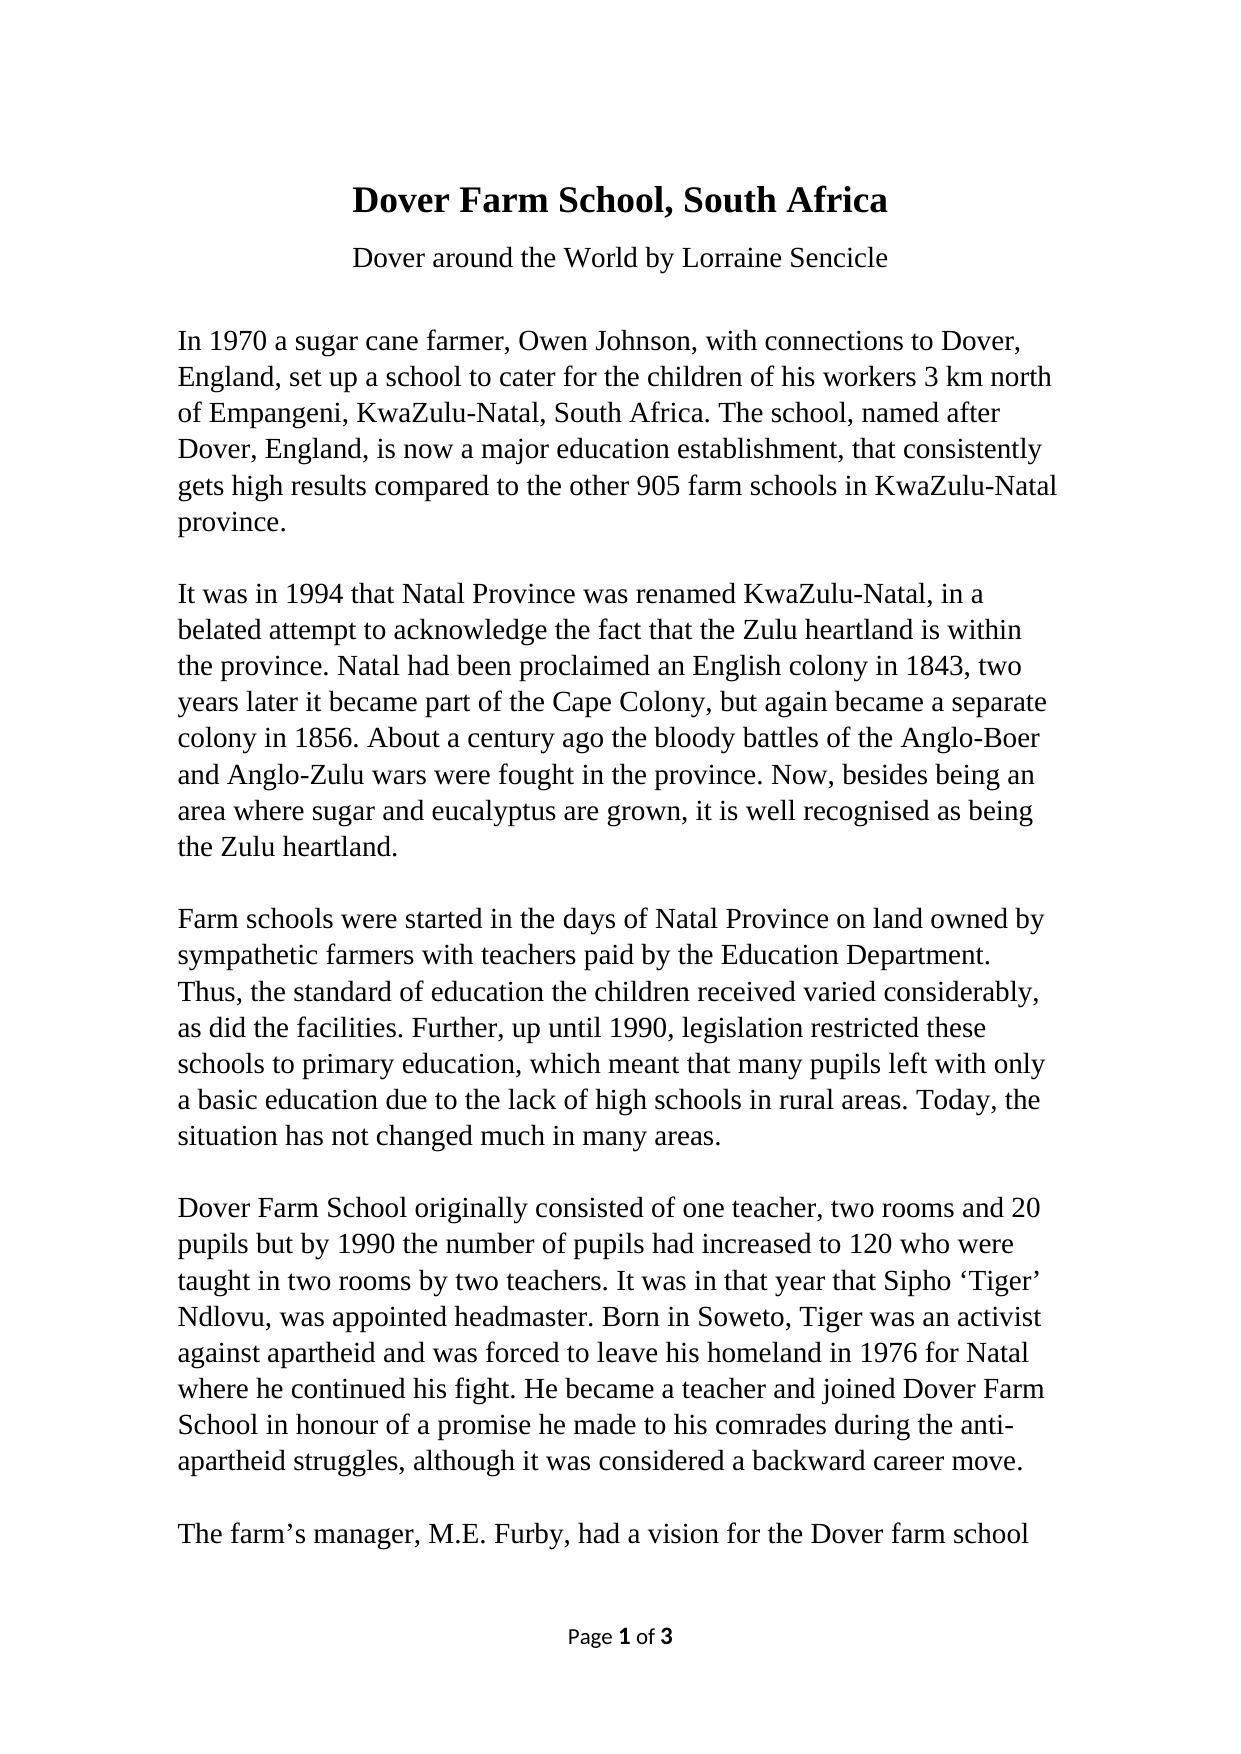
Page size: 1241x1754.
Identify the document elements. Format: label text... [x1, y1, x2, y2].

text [177, 323, 1063, 1549]
text Dover around the World by Lorraine Sencicle [177, 240, 1063, 304]
text Dover Farm School, South Africa [177, 177, 1063, 220]
